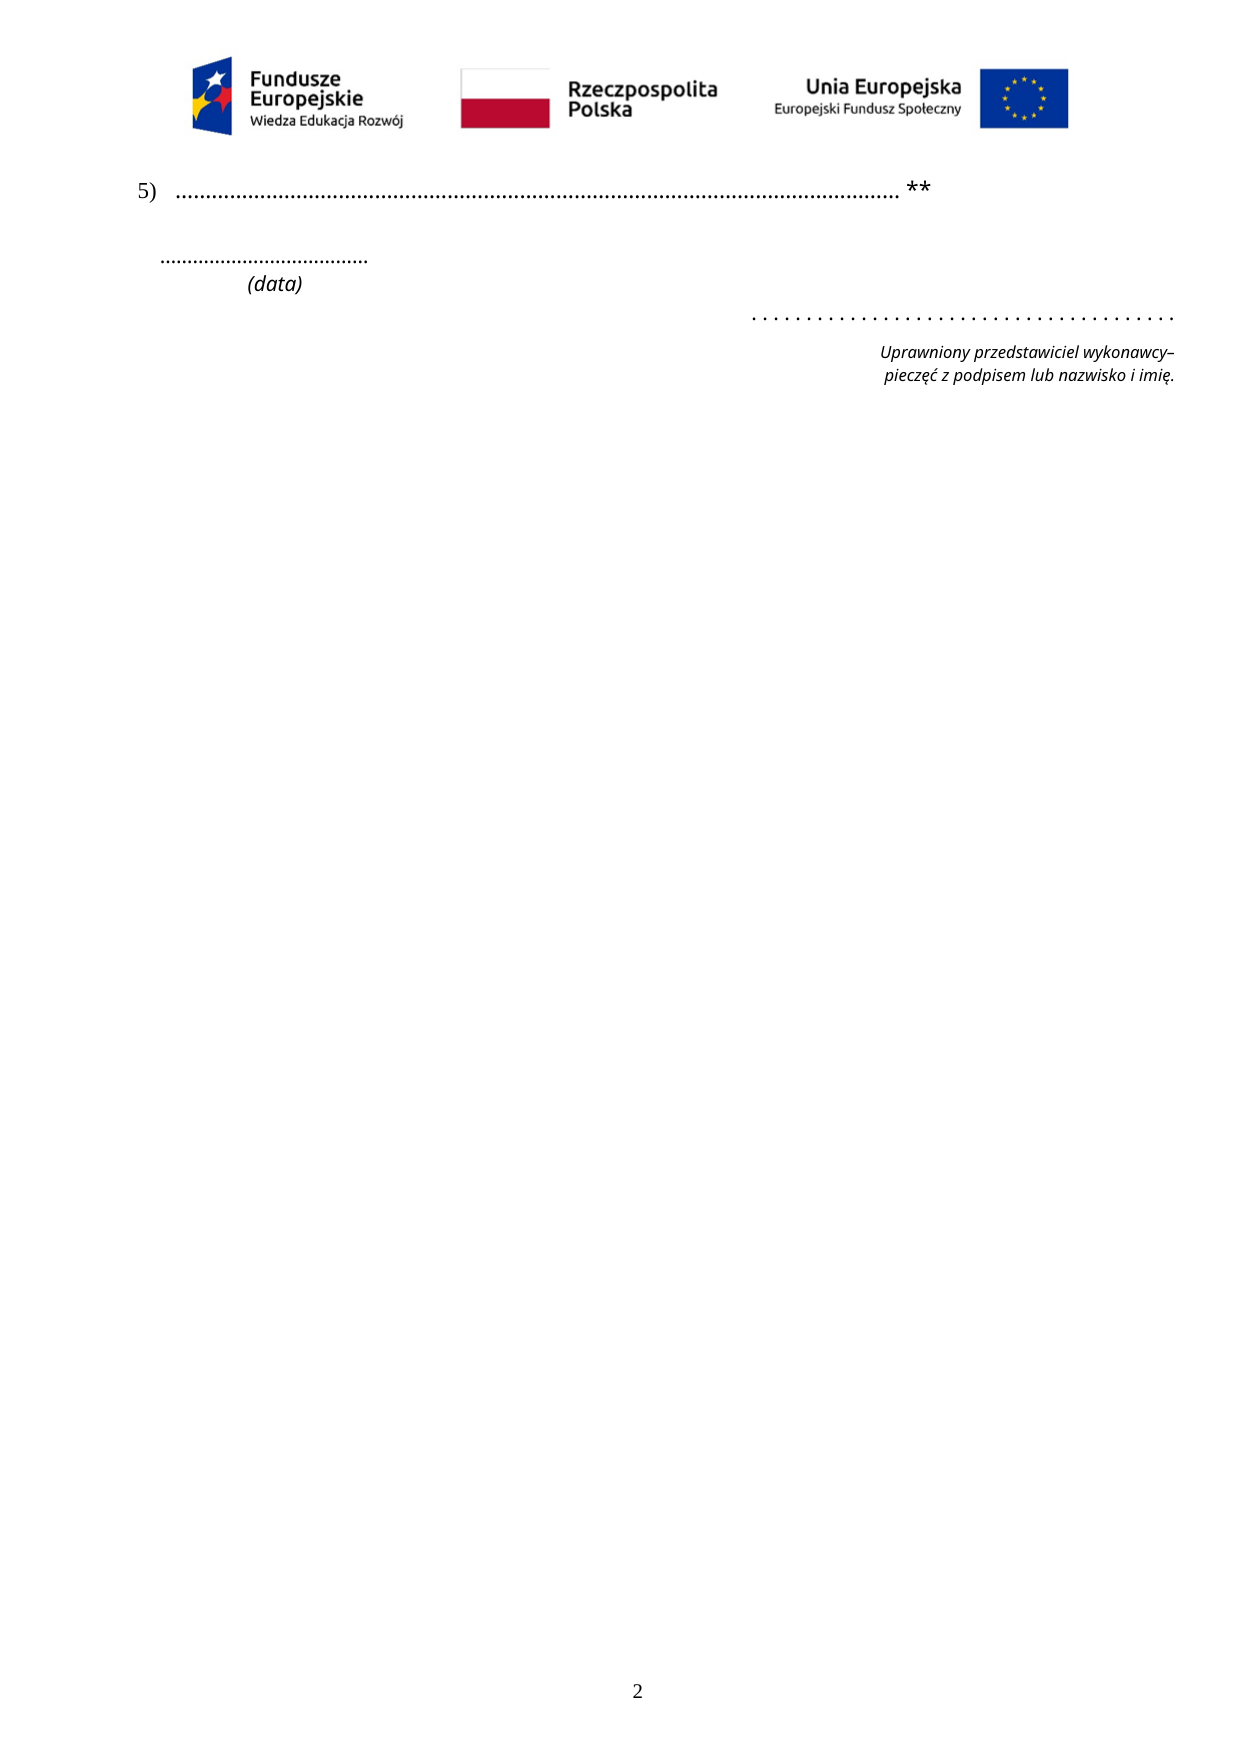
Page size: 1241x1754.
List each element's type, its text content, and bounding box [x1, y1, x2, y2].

text ………………..……………… [100, 241, 1175, 269]
text (data) [100, 269, 1175, 298]
text pieczęć z podpisem lub nazwisko i imię. [616, 363, 1175, 386]
picture [173, 37, 1088, 155]
text Uprawniony przedstawiciel wykonawcy– [616, 341, 1175, 363]
list ………………………………………………………………………………………………………… ** [137, 174, 1175, 205]
text . . . . . . . . . . . . . . . . . . . . . . . . . . . . . . . . . . . . . . . [542, 298, 1175, 326]
